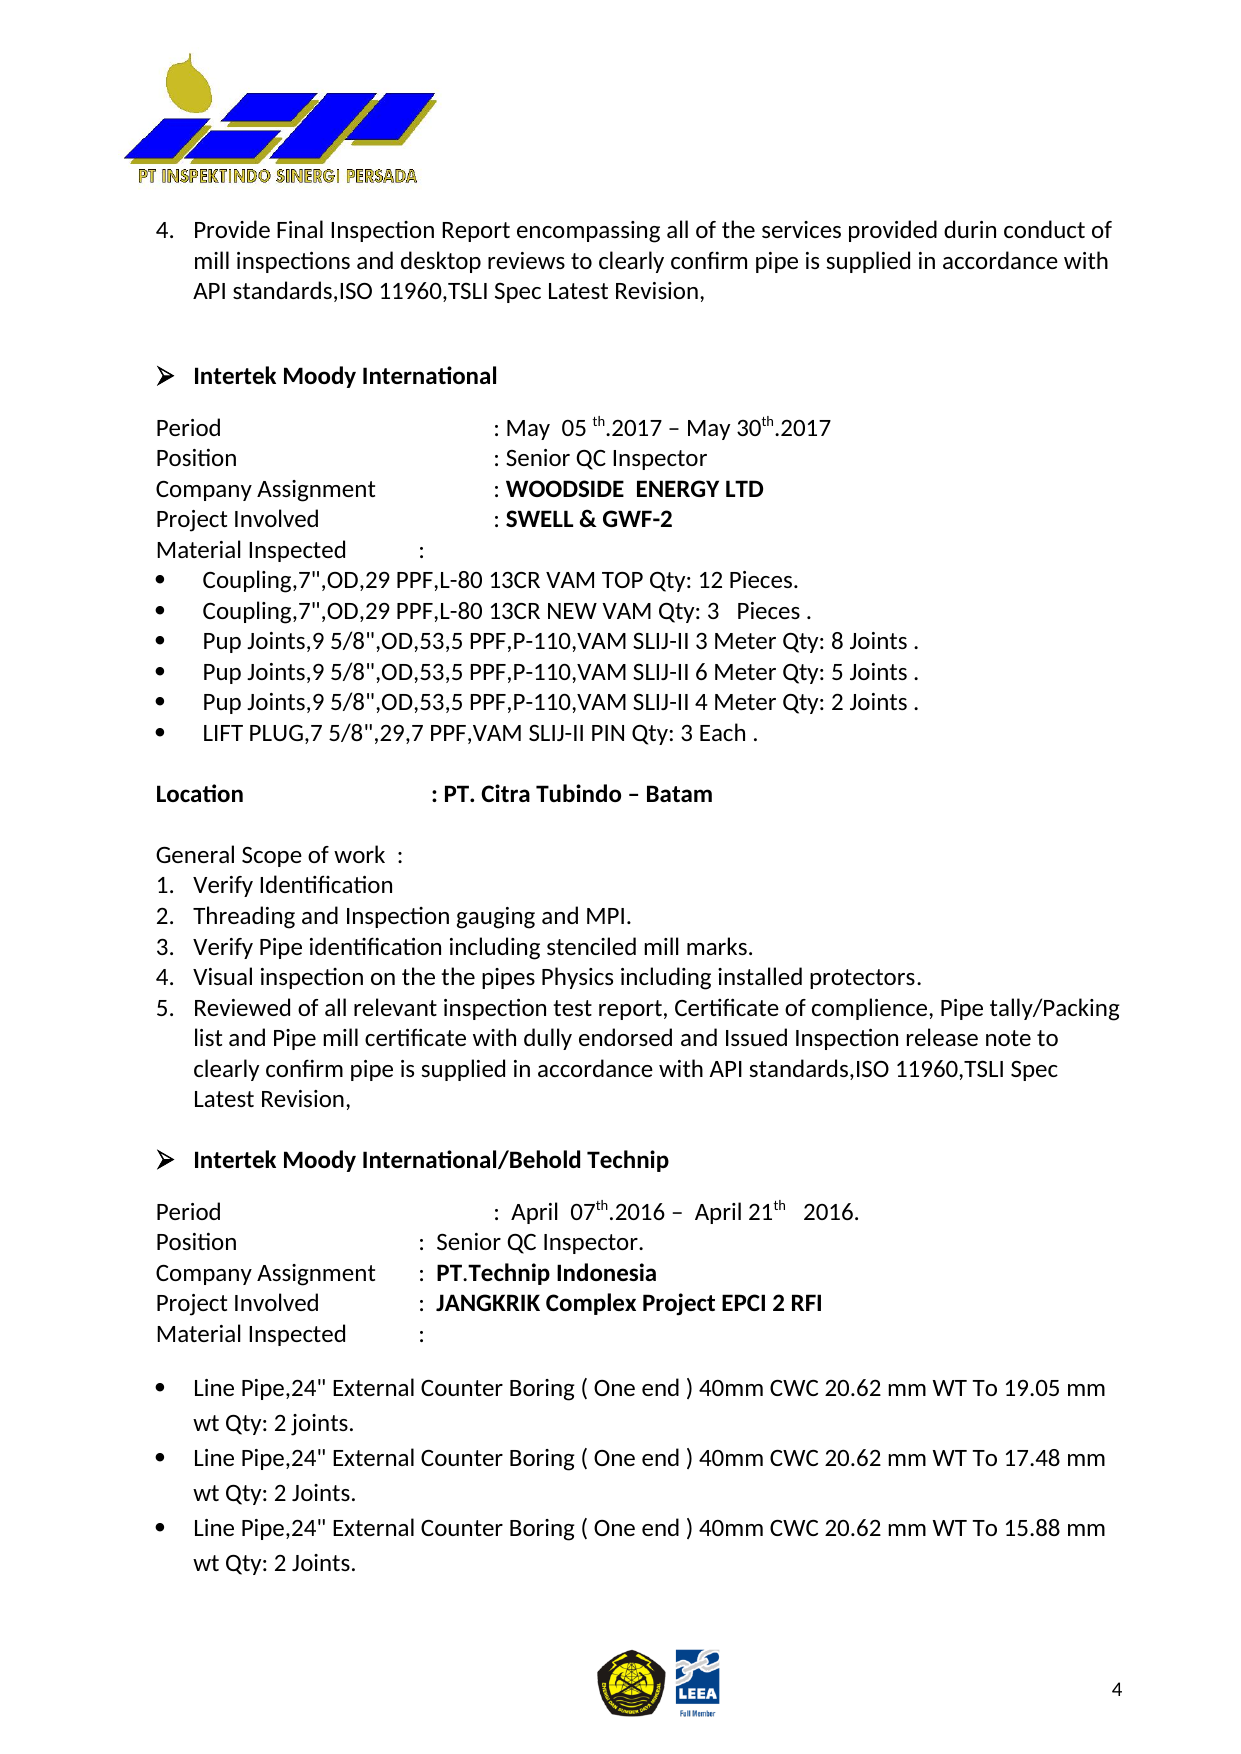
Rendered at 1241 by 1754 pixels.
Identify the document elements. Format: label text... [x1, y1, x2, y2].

list Verify Pipe identification including stenciled mill marks. [156, 931, 1122, 961]
list Reviewed of all relevant inspection test report, Certificate of complience, Pipe tally/Packing list and Pipe mill certificate with dully endorsed and Issued Inspection release note to clearly confirm pipe is supplied in accordance with API standards,ISO 11960,TSLI Spec Latest Revision, [156, 992, 1122, 1114]
text Material Inspected : [118, 534, 1157, 564]
list Pup Joints,9 5/8",OD,53,5 PPF,P-110,VAM SLIJ-II 6 Meter Qty: 5 Joints . [156, 656, 1110, 686]
list Line Pipe,24" External Counter Boring ( One end ) 40mm CWC 20.62 mm WT To 15.88 mm wt Qty: 2 Joints. [156, 1512, 1122, 1578]
text Period : April 07th.2016 – April 21th 2016. [118, 1196, 1122, 1226]
text Project Involved : JANGKRIK Complex Project EPCI 2 RFI [118, 1287, 1122, 1318]
picture [590, 1648, 729, 1717]
list Line Pipe,24" External Counter Boring ( One end ) 40mm CWC 20.62 mm WT To 19.05 mm wt Qty: 2 joints. [156, 1372, 1122, 1438]
text Period : May 05 th.2017 – May 30th.2017 [118, 412, 1122, 442]
list Threading and Inspection gauging and MPI. [156, 900, 1186, 931]
text Material Inspected : [118, 1318, 1112, 1348]
list Intertek Moody International [156, 360, 1122, 391]
text General Scope of work : [118, 839, 1122, 869]
list Coupling,7",OD,29 PPF,L-80 13CR VAM TOP Qty: 12 Pieces. [156, 564, 1110, 595]
text Location : PT. Citra Tubindo – Batam [118, 778, 1122, 808]
list Provide Final Inspection Report encompassing all of the services provided durin conduct of mill inspections and desktop reviews to clearly confirm pipe is supplied in accordance with API standards,ISO 11960,TSLI Spec Latest Revision, [156, 214, 1122, 306]
list Verify Identification [156, 869, 1122, 900]
text Position : Senior QC Inspector [118, 442, 1122, 473]
list Visual inspection on the the pipes Physics including installed protectors. [156, 961, 1122, 992]
text Company Assignment : PT.Technip Indonesia [118, 1257, 1122, 1287]
text Company Assignment : WOODSIDE ENERGY LTD [118, 473, 1240, 503]
list Line Pipe,24" External Counter Boring ( One end ) 40mm CWC 20.62 mm WT To 17.48 mm wt Qty: 2 Joints. [156, 1442, 1122, 1508]
list LIFT PLUG,7 5/8",29,7 PPF,VAM SLIJ-II PIN Qty: 3 Each . [156, 717, 1110, 747]
list Coupling,7",OD,29 PPF,L-80 13CR NEW VAM Qty: 3 Pieces . [156, 595, 1110, 625]
picture [118, 47, 445, 191]
list Intertek Moody International/Behold Technip [156, 1144, 1122, 1175]
list Pup Joints,9 5/8",OD,53,5 PPF,P-110,VAM SLIJ-II 4 Meter Qty: 2 Joints . [156, 686, 1110, 717]
text Project Involved : SWELL & GWF-2 [118, 503, 1122, 534]
text Position : Senior QC Inspector. [118, 1226, 1122, 1257]
list Pup Joints,9 5/8",OD,53,5 PPF,P-110,VAM SLIJ-II 3 Meter Qty: 8 Joints . [156, 625, 1110, 656]
